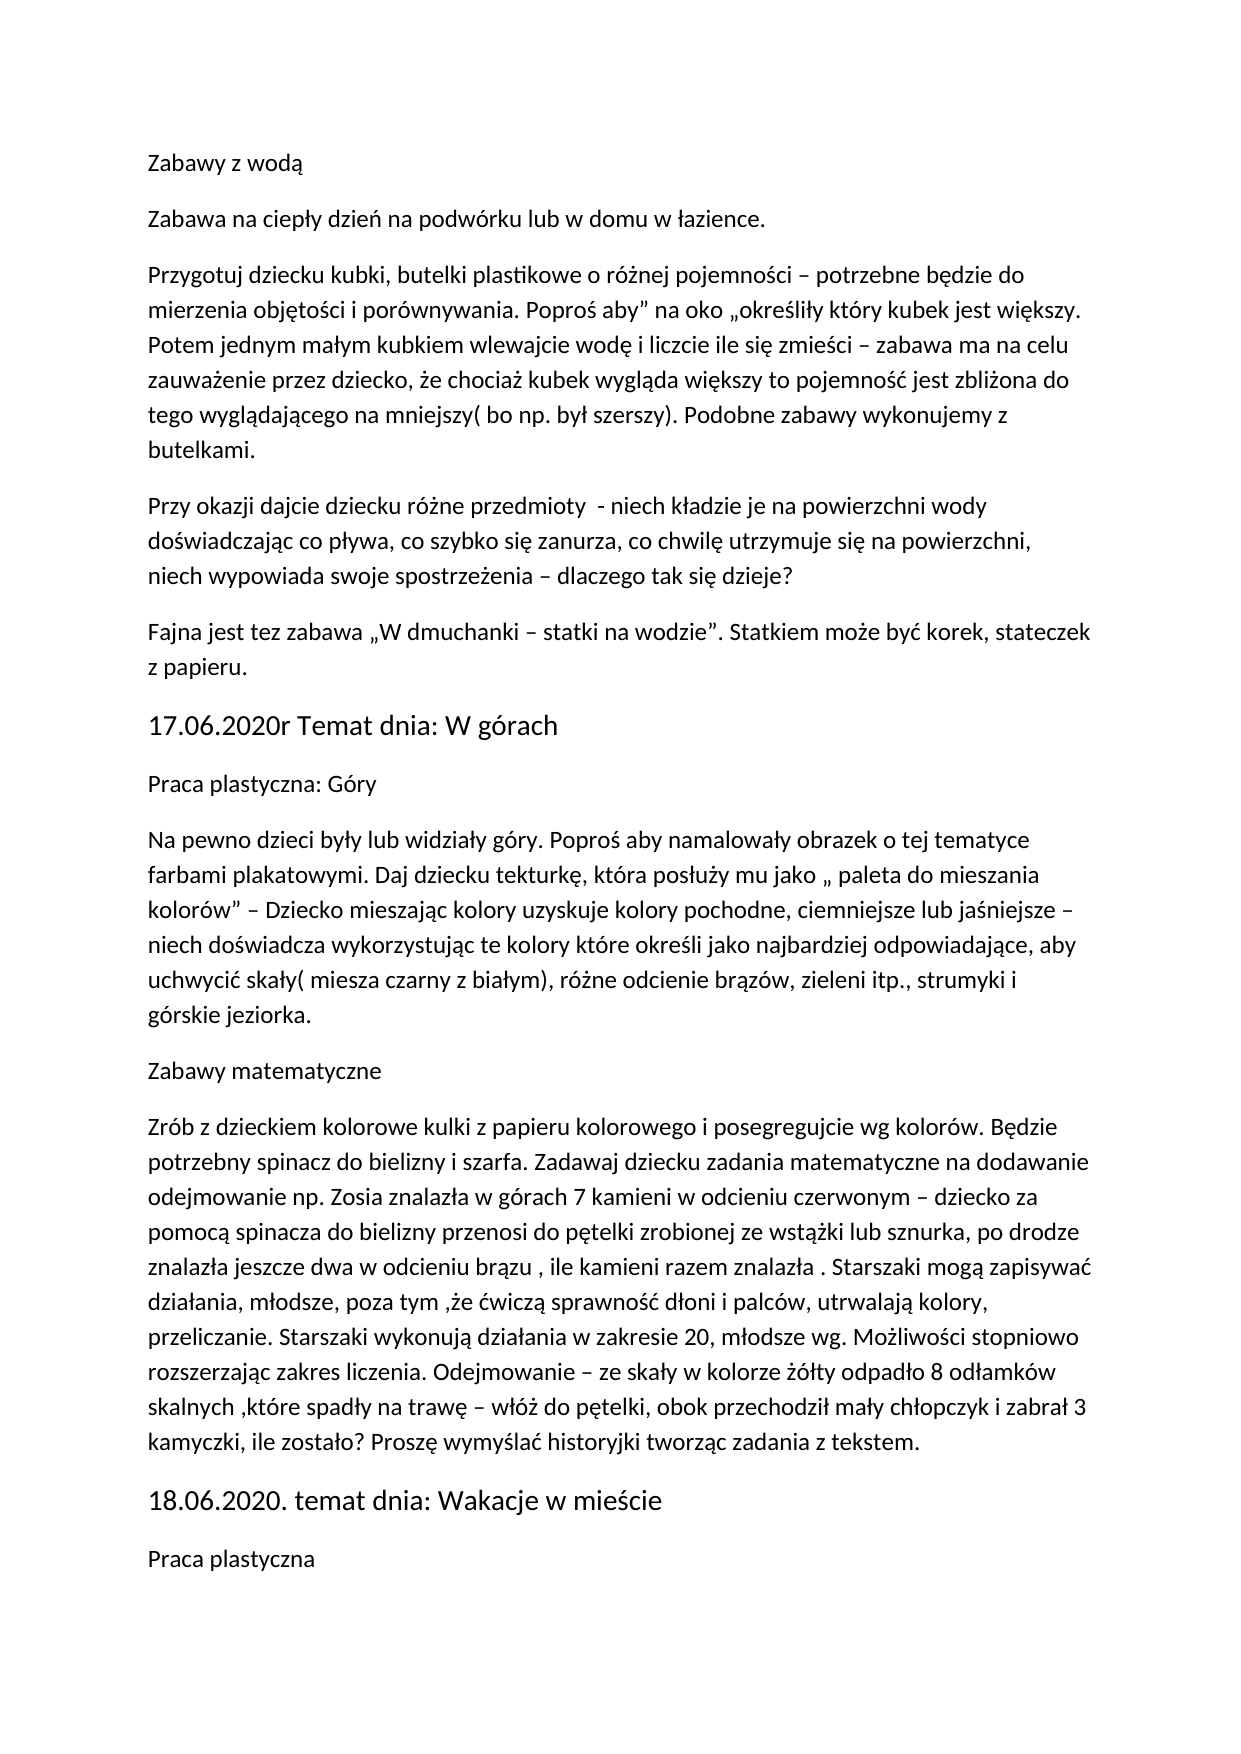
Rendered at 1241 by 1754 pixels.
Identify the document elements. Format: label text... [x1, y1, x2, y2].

text Zabawy z wodą [148, 148, 1093, 178]
text 17.06.2020r Temat dnia: W górach [148, 707, 1093, 742]
text Zrób z dzieckiem kolorowe kulki z papieru kolorowego i posegregujcie wg kolorów. Będzie potrzebny spinacz do bielizny i szarfa. Zadawaj dziecku zadania matematyczne na dodawanie odejmowanie np. Zosia znalazła w górach 7 kamieni w odcieniu czerwonym – dziecko za pomocą spinacza do bielizny przenosi do pętelki zrobionej ze wstążki lub sznurka, po drodze znalazła jeszcze dwa w odcieniu brązu , ile kamieni razem znalazła . Starszaki mogą zapisywać działania, młodsze, poza tym ,że ćwiczą sprawność dłoni i palców, utrwalają kolory, przeliczanie. Starszaki wykonują działania w zakresie 20, młodsze wg. Możliwości stopniowo rozszerzając zakres liczenia. Odejmowanie – ze skały w kolorze żółty odpadło 8 odłamków skalnych ,które spadły na trawę – włóż do pętelki, obok przechodził mały chłopczyk i zabrał 3 kamyczki, ile zostało? Proszę wymyślać historyjki tworząc zadania z tekstem. [148, 1111, 1093, 1457]
text Na pewno dzieci były lub widziały góry. Poproś aby namalowały obrazek o tej tematyce farbami plakatowymi. Daj dziecku tekturkę, która posłuży mu jako „ paleta do mieszania kolorów” – Dziecko mieszając kolory uzyskuje kolory pochodne, ciemniejsze lub jaśniejsze – niech doświadcza wykorzystując te kolory które określi jako najbardziej odpowiadające, aby uchwycić skały( miesza czarny z białym), różne odcienie brązów, zieleni itp., strumyki i górskie jeziorka. [148, 824, 1093, 1030]
text Zabawa na ciepły dzień na podwórku lub w domu w łazience. [148, 203, 1093, 234]
text Praca plastyczna [148, 1544, 1093, 1574]
text Przy okazji dajcie dziecku różne przedmioty - niech kładzie je na powierzchni wody doświadczając co pływa, co szybko się zanurza, co chwilę utrzymuje się na powierzchni, niech wypowiada swoje spostrzeżenia – dlaczego tak się dzieje? [148, 490, 1093, 591]
text Praca plastyczna: Góry [148, 768, 1093, 799]
text Zabawy matematyczne [148, 1055, 1093, 1086]
text Fajna jest tez zabawa „W dmuchanki – statki na wodzie”. Statkiem może być korek, stateczek z papieru. [148, 616, 1093, 681]
text 18.06.2020. temat dnia: Wakacje w mieście [148, 1482, 1093, 1517]
text Przygotuj dziecku kubki, butelki plastikowe o różnej pojemności – potrzebne będzie do mierzenia objętości i porównywania. Poproś aby” na oko „określiły który kubek jest większy. Potem jednym małym kubkiem wlewajcie wodę i liczcie ile się zmieści – zabawa ma na celu zauważenie przez dziecko, że chociaż kubek wygląda większy to pojemność jest zbliżona do tego wyglądającego na mniejszy( bo np. był szerszy). Podobne zabawy wykonujemy z butelkami. [148, 259, 1093, 465]
